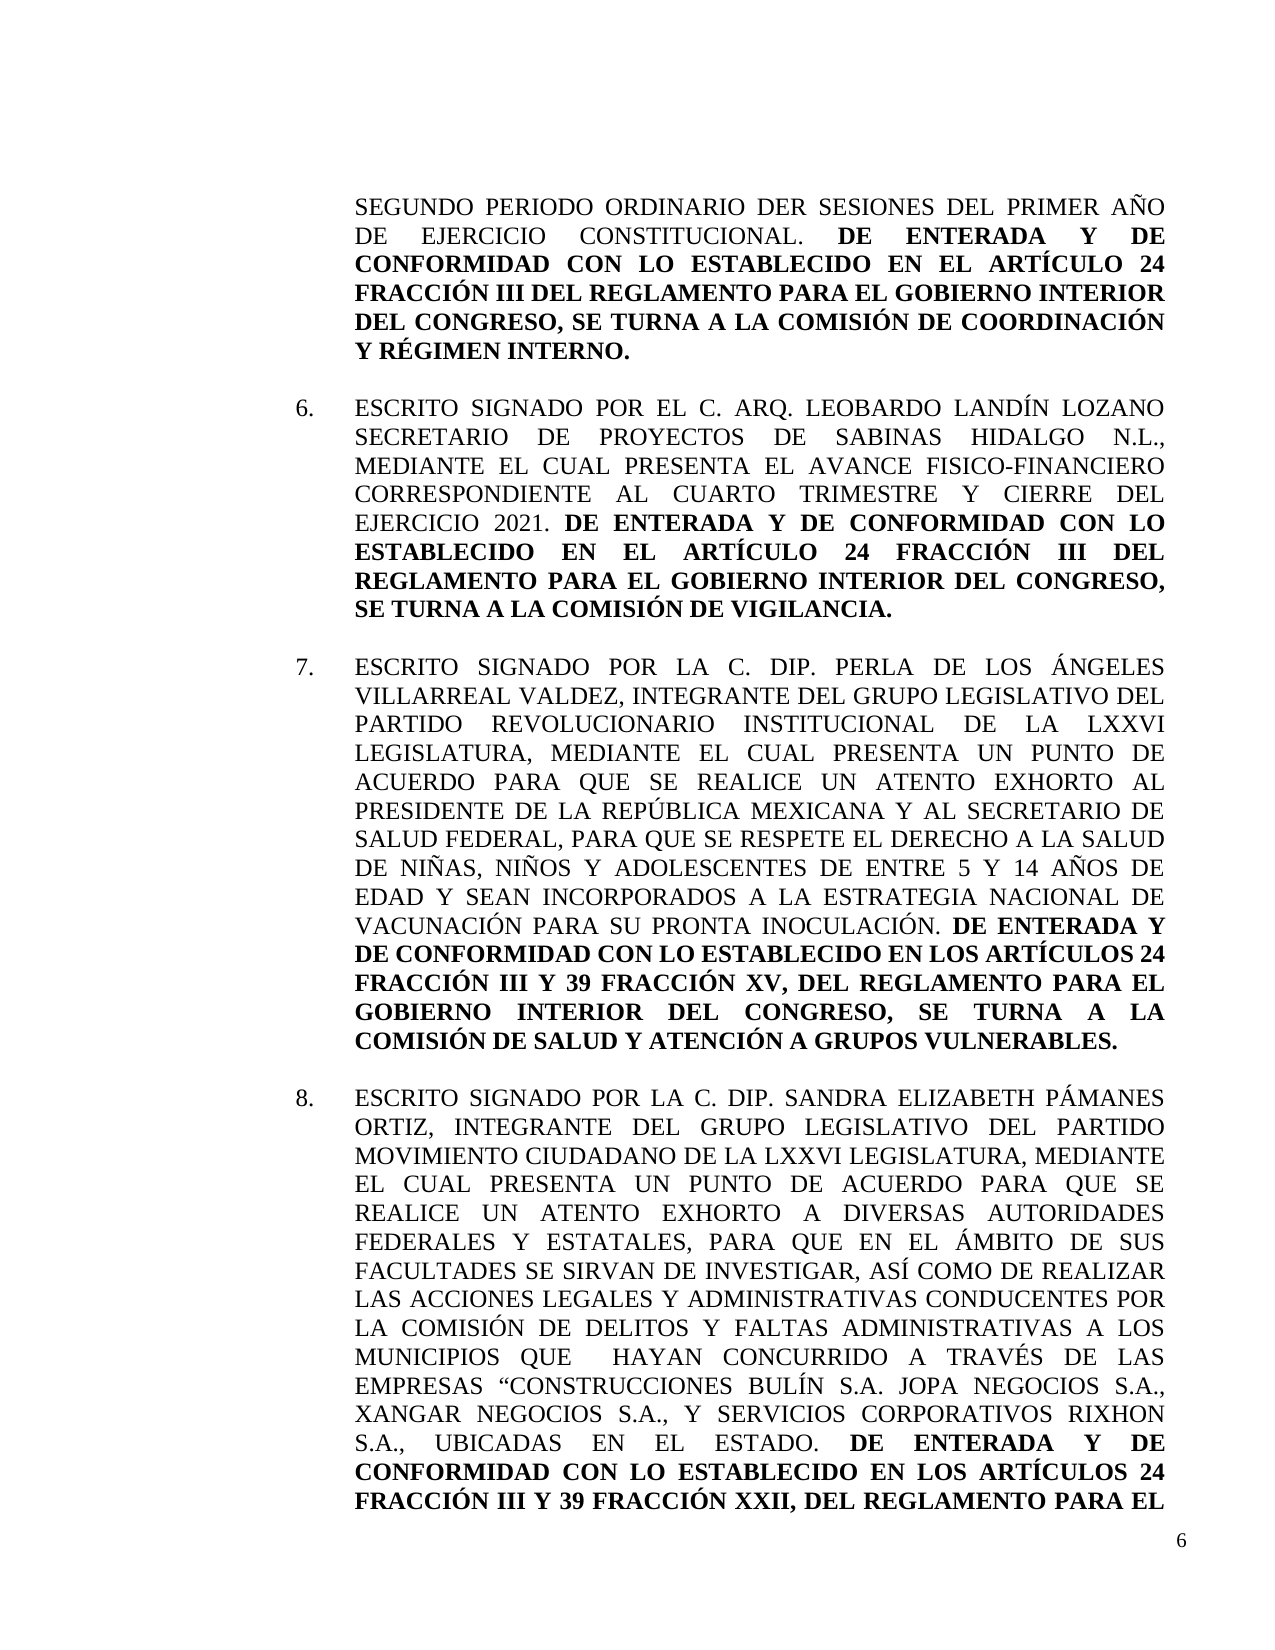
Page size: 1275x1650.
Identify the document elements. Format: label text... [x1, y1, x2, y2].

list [295, 1083, 1166, 1514]
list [295, 192, 1166, 364]
list ESCRITO SIGNADO POR LA C. DIP. PERLA DE LOS ÁNGELES VILLARREAL VALDEZ, INTEGRANTE DEL GRUPO LEGISLATIVO DEL PARTIDO REVOLUCIONARIO INSTITUCIONAL DE LA LXXVI LEGISLATURA, MEDIANTE EL CUAL PRESENTA UN PUNTO DE ACUERDO PARA QUE SE REALICE UN ATENTO EXHORTO AL PRESIDENTE DE LA REPÚBLICA MEXICANA Y AL SECRETARIO DE SALUD FEDERAL, PARA QUE SE RESPETE EL DERECHO A LA SALUD DE NIÑAS, NIÑOS Y ADOLESCENTES DE ENTRE 5 Y 14 AÑOS DE EDAD Y SEAN INCORPORADOS A LA ESTRATEGIA NACIONAL DE VACUNACIÓN PARA SU PRONTA INOCULACIÓN. DE ENTERADA Y DE CONFORMIDAD CON LO ESTABLECIDO EN LOS ARTÍCULOS 24 FRACCIÓN III Y 39 FRACCIÓN XV, DEL REGLAMENTO PARA EL GOBIERNO INTERIOR DEL CONGRESO, SE TURNA A LA COMISIÓN DE SALUD Y ATENCIÓN A GRUPOS VULNERABLES. [295, 652, 1166, 1054]
list ESCRITO SIGNADO POR EL C. ARQ. LEOBARDO LANDÍN LOZANO SECRETARIO DE PROYECTOS DE SABINAS HIDALGO N.L., MEDIANTE EL CUAL PRESENTA EL AVANCE FISICO-FINANCIERO CORRESPONDIENTE AL CUARTO TRIMESTRE Y CIERRE DEL EJERCICIO 2021. DE ENTERADA Y DE CONFORMIDAD CON LO ESTABLECIDO EN EL ARTÍCULO 24 FRACCIÓN III DEL REGLAMENTO PARA EL GOBIERNO INTERIOR DEL CONGRESO, SE TURNA A LA COMISIÓN DE VIGILANCIA. [295, 393, 1166, 623]
